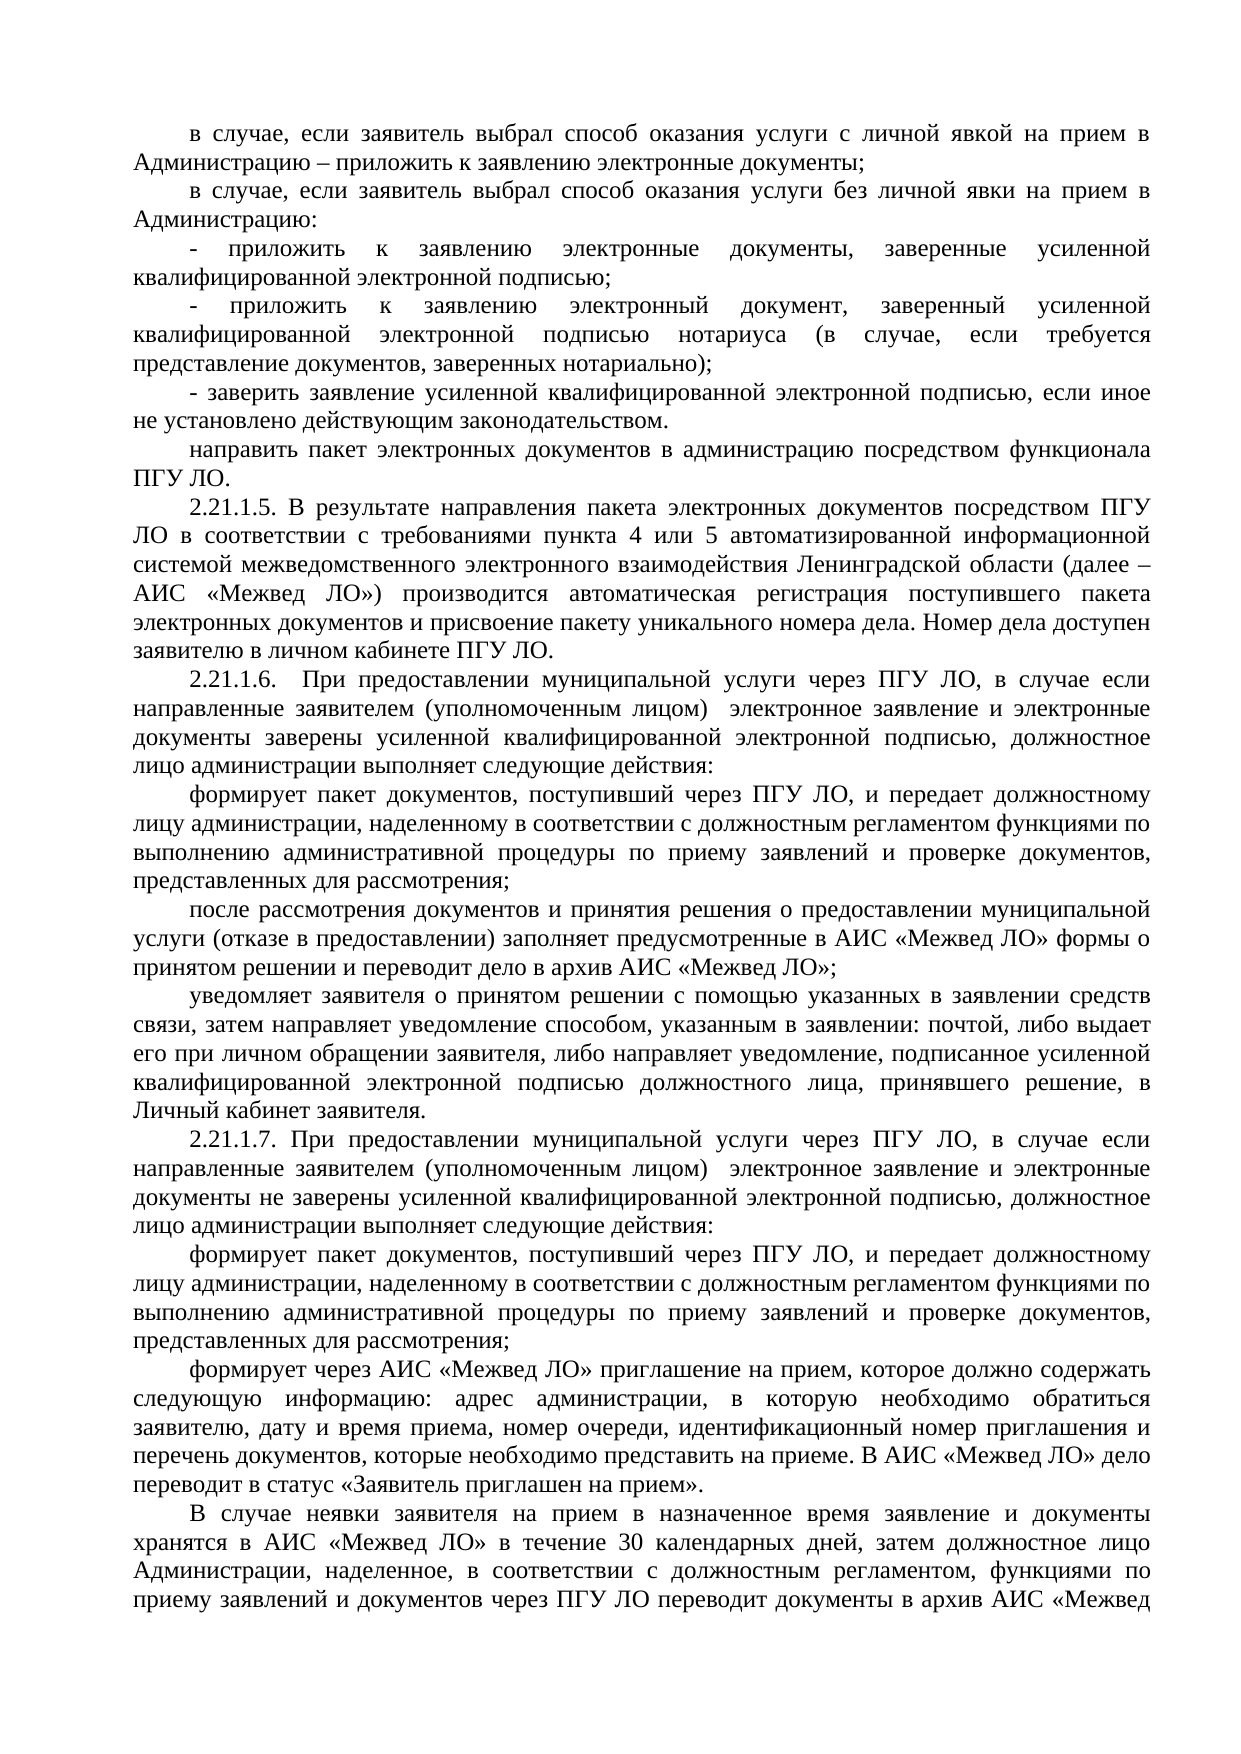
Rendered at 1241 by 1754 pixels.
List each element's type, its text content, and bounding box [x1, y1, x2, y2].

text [133, 1498, 1152, 1613]
text после рассмотрения документов и принятия решения о предоставлении муниципальной услуги (отказе в предоставлении) заполняет предусмотренные в АИС «Межвед ЛО» формы о принятом решении и переводит дело в архив АИС «Межвед ЛО»; [133, 894, 1152, 981]
text в случае, если заявитель выбрал способ оказания услуги с личной явкой на прием в Администрацию – приложить к заявлению электронные документы; [133, 118, 1152, 176]
text - приложить к заявлению электронные документы, заверенные усиленной квалифицированной электронной подписью; [133, 233, 1152, 291]
text - приложить к заявлению электронный документ, заверенный усиленной квалифицированной электронной подписью нотариуса (в случае, если требуется представление документов, заверенных нотариально); [133, 291, 1152, 377]
text 2.21.1.7. При предоставлении муниципальной услуги через ПГУ ЛО, в случае если направленные заявителем (уполномоченным лицом) электронное заявление и электронные документы не заверены усиленной квалифицированной электронной подписью, должностное лицо администрации выполняет следующие действия: [133, 1124, 1152, 1239]
text формирует пакет документов, поступивший через ПГУ ЛО, и передает должностному лицу администрации, наделенному в соответствии с должностным регламентом функциями по выполнению административной процедуры по приему заявлений и проверке документов, представленных для рассмотрения; [133, 779, 1152, 894]
text направить пакет электронных документов в администрацию посредством функционала ПГУ ЛО. [133, 434, 1152, 492]
text в случае, если заявитель выбрал способ оказания услуги без личной явки на прием в Администрацию: [133, 176, 1152, 233]
text 2.21.1.5. В результате направления пакета электронных документов посредством ПГУ ЛО в соответствии с требованиями пункта 4 или 5 автоматизированной информационной системой межведомственного электронного взаимодействия Ленинградской области (далее – АИС «Межвед ЛО») производится автоматическая регистрация поступившего пакета электронных документов и присвоение пакету уникального номера дела. Номер дела доступен заявителю в личном кабинете ПГУ ЛО. [133, 492, 1152, 664]
text формирует через АИС «Межвед ЛО» приглашение на прием, которое должно содержать следующую информацию: адрес администрации, в которую необходимо обратиться заявителю, дату и время приема, номер очереди, идентификационный номер приглашения и перечень документов, которые необходимо представить на приеме. В АИС «Межвед ЛО» дело переводит в статус «Заявитель приглашен на прием». [133, 1354, 1152, 1498]
text 2.21.1.6. При предоставлении муниципальной услуги через ПГУ ЛО, в случае если направленные заявителем (уполномоченным лицом) электронное заявление и электронные документы заверены усиленной квалифицированной электронной подписью, должностное лицо администрации выполняет следующие действия: [133, 664, 1152, 779]
text - заверить заявление усиленной квалифицированной электронной подписью, если иное не установлено действующим законодательством. [133, 377, 1152, 434]
text формирует пакет документов, поступивший через ПГУ ЛО, и передает должностному лицу администрации, наделенному в соответствии с должностным регламентом функциями по выполнению административной процедуры по приему заявлений и проверке документов, представленных для рассмотрения; [133, 1239, 1152, 1354]
text уведомляет заявителя о принятом решении с помощью указанных в заявлении средств связи, затем направляет уведомление способом, указанным в заявлении: почтой, либо выдает его при личном обращении заявителя, либо направляет уведомление, подписанное усиленной квалифицированной электронной подписью должностного лица, принявшего решение, в Личный кабинет заявителя. [133, 981, 1152, 1124]
